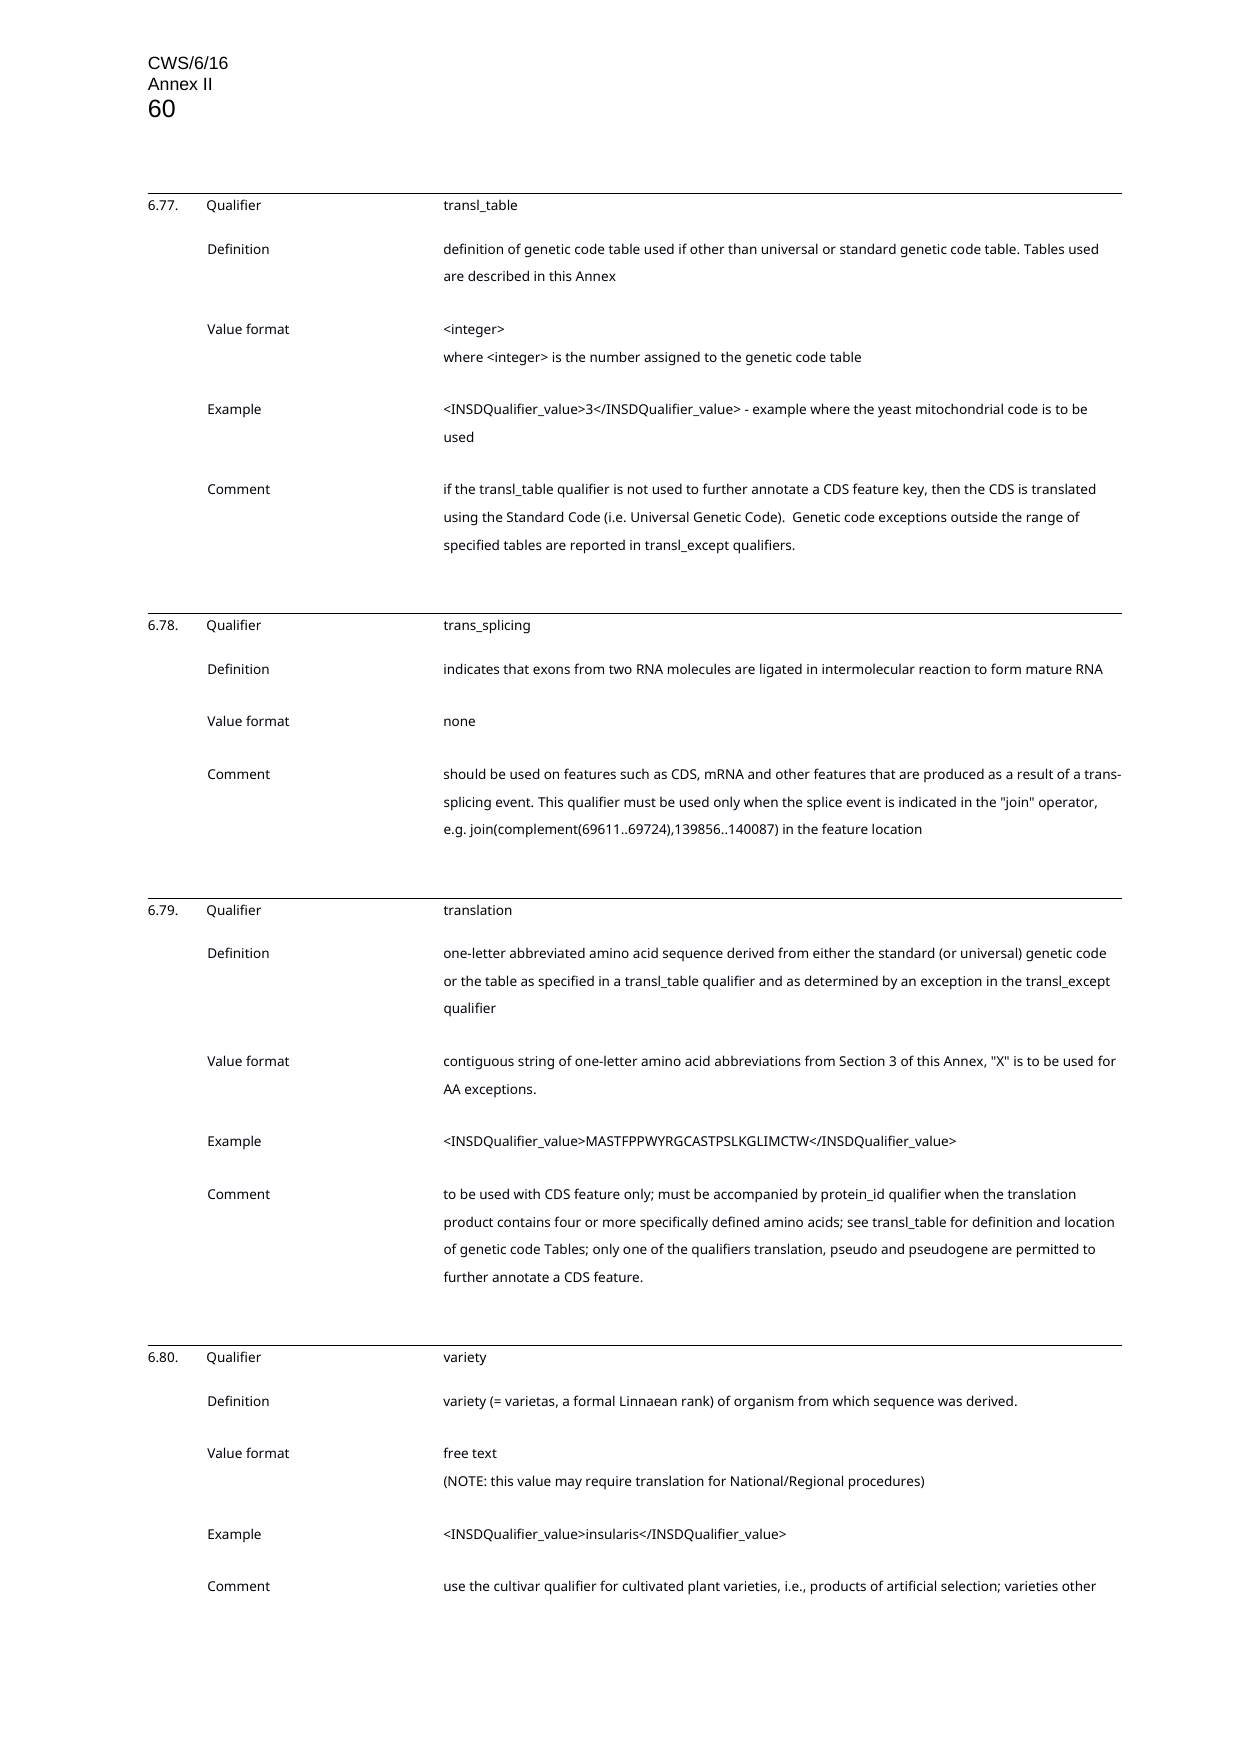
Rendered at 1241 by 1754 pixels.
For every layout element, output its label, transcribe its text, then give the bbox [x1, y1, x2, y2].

text Example <INSDQualifier_value>MASTFPPWYRGCASTPSLKGLIMCTW</INSDQualifier_value> [207, 1132, 1122, 1151]
text Definition variety (= varietas, a formal Linnaean rank) of organism from which sequence was derived. [207, 1392, 1122, 1410]
text Qualifier trans_splicing [148, 614, 1122, 635]
text Comment should be used on features such as CDS, mRNA and other features that are produced as a result of a trans-splicing event. This qualifier must be used only when the splice event is indicated in the "join" operator, e.g. join(complement(69611..69724),139856..140087) in the feature location [207, 765, 1122, 838]
text Example <INSDQualifier_value>insularis</INSDQualifier_value> [207, 1525, 1122, 1543]
text Value format none [207, 712, 1122, 731]
text Value format free text (NOTE: this value may require translation for National/Regional procedures) [207, 1444, 1122, 1491]
text Definition indicates that exons from two RNA molecules are ligated in intermolecular reaction to form mature RNA [207, 660, 1122, 678]
text Value format contiguous string of one-letter amino acid abbreviations from Section 3 of this Annex, "X" is to be used for AA exceptions. [207, 1052, 1122, 1098]
text Comment if the transl_table qualifier is not used to further annotate a CDS feature key, then the CDS is translated using the Standard Code (i.e. Universal Genetic Code). Genetic code exceptions outside the range of specified tables are reported in transl_except qualifiers. [207, 480, 1122, 554]
text Qualifier variety [148, 1346, 1122, 1367]
text Value format <integer> where <integer> is the number assigned to the genetic code table [207, 320, 1122, 366]
text Qualifier translation [148, 899, 1122, 919]
text Comment to be used with CDS feature only; must be accompanied by protein_id qualifier when the translation product contains four or more specifically defined amino acids; see transl_table for definition and location of genetic code Tables; only one of the qualifiers translation, pseudo and pseudogene are permitted to further annotate a CDS feature. [207, 1185, 1122, 1286]
text Qualifier transl_table [148, 194, 1122, 215]
text Example <INSDQualifier_value>3</INSDQualifier_value> - example where the yeast mitochondrial code is to be used [207, 400, 1122, 446]
text Definition definition of genetic code table used if other than universal or standard genetic code table. Tables used are described in this Annex [207, 240, 1122, 286]
text Definition one-letter abbreviated amino acid sequence derived from either the standard (or universal) genetic code or the table as specified in a transl_table qualifier and as determined by an exception in the transl_except qualifier [207, 944, 1122, 1018]
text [207, 1577, 1122, 1596]
